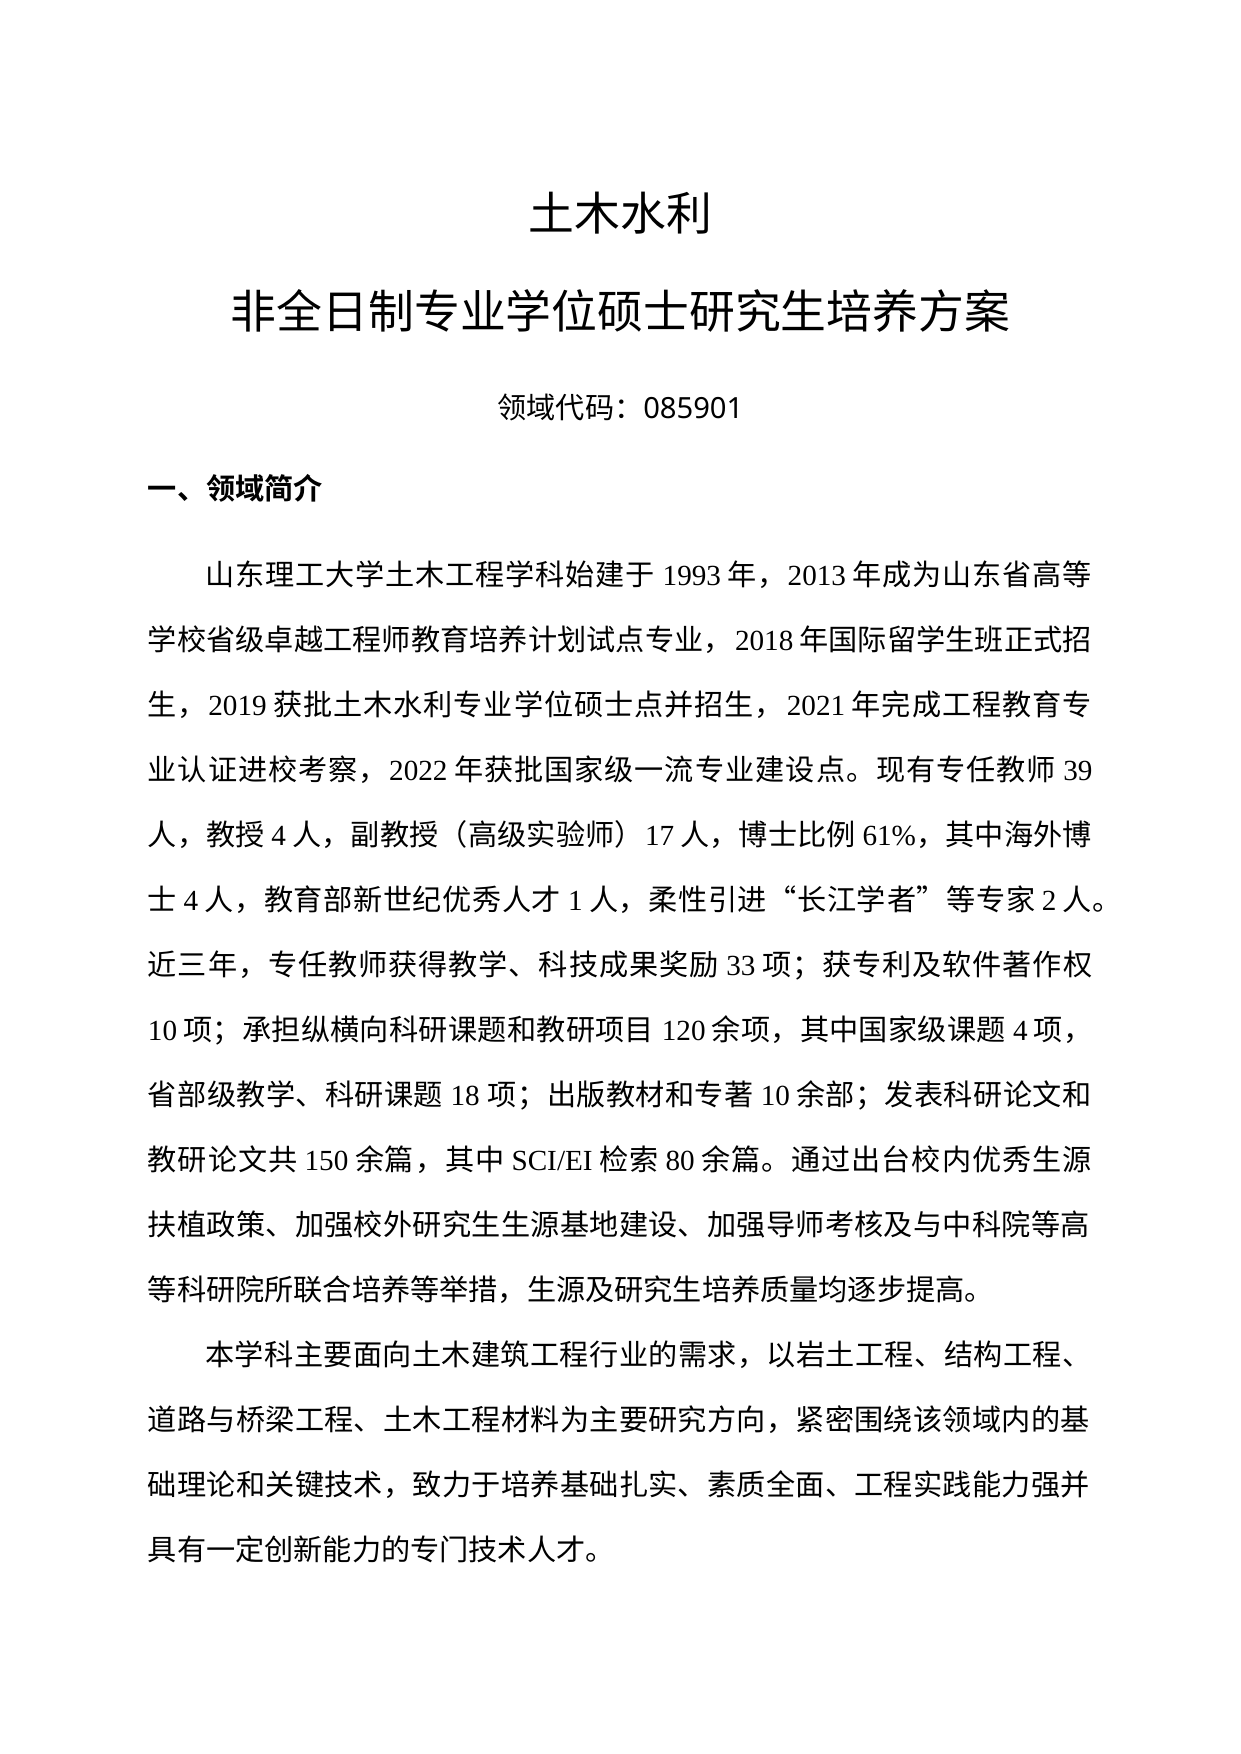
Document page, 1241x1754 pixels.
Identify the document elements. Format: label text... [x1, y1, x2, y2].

text 山东理工大学土木工程学科始建于1993年，2013年成为山东省高等学校省级卓越工程师教育培养计划试点专业，2018年国际留学生班正式招生，2019获批土木水利专业学位硕士点并招生，2021年完成工程教育专业认证进校考察，2022年获批国家级一流专业建设点。现有专任教师39人，教授4人，副教授（高级实验师）17人，博士比例61%，其中海外博士4人，教育部新世纪优秀人才1人，柔性引进“长江学者”等专家2人。近三年，专任教师获得教学、科技成果奖励33项；获专利及软件著作权10项；承担纵横向科研课题和教研项目120余项，其中国家级课题4项，省部级教学、科研课题18 项；出版教材和专著10余部；发表科研论文和教研论文共150余篇，其中SCI/EI检索80余篇。通过出台校内优秀生源扶植政策、加强校外研究生生源基地建设、加强导师考核及与中科院等高等科研院所联合培养等举措，生源及研究生培养质量均逐步提高。 [148, 541, 1092, 1321]
text 土木水利 [148, 162, 1092, 259]
text 领域代码：085901 [148, 373, 1092, 438]
text 本学科主要面向土木建筑工程行业的需求，以岩土工程、结构工程、道路与桥梁工程、土木工程材料为主要研究方向，紧密围绕该领域内的基础理论和关键技术，致力于培养基础扎实、素质全面、工程实践能力强并具有一定创新能力的专门技术人才。 [148, 1321, 1092, 1581]
text 非全日制专业学位硕士研究生培养方案 [148, 259, 1092, 357]
text 一、领域简介 [148, 454, 1092, 519]
